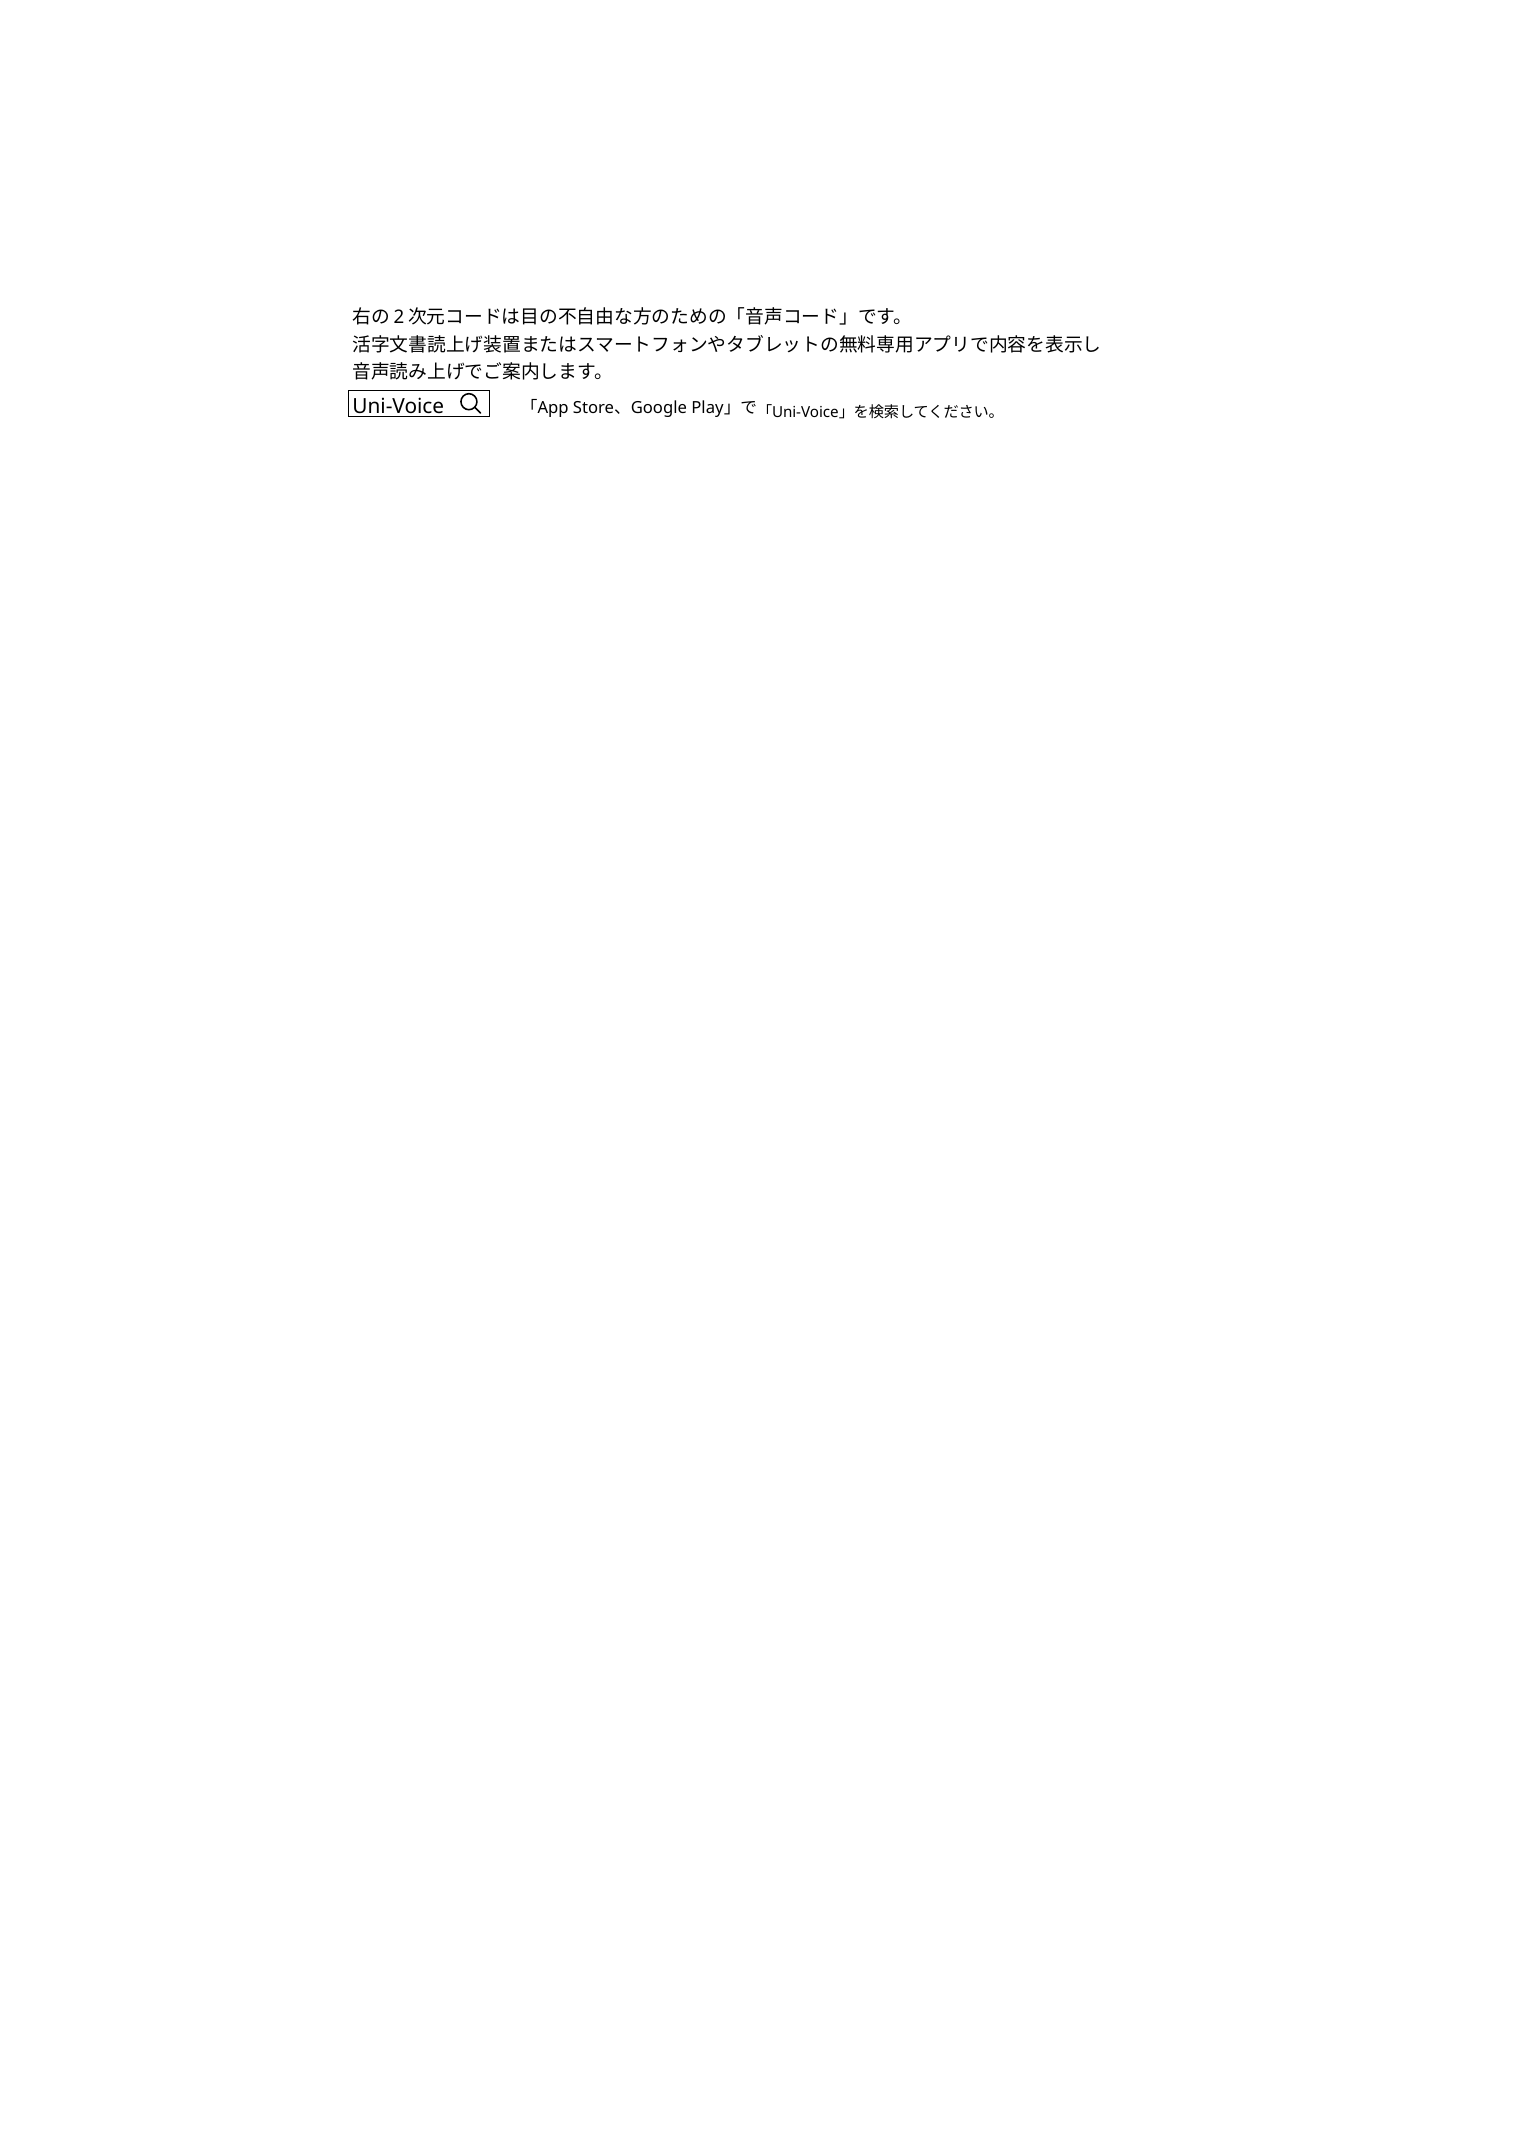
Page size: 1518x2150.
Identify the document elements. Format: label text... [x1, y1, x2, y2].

text 音声読み上げでご案内します。 [352, 357, 1259, 384]
text 活字文書読上げ装置またはスマートフォンやタブレットの無料専用アプリで内容を表示し [352, 329, 1259, 357]
text 右の2次元コードは目の不自由な方のための「音声コード」です。 [352, 302, 1259, 329]
text Uni-Voice 「App Store、Google Play」で「Uni-Voice」を検索してください。 [352, 384, 1259, 422]
